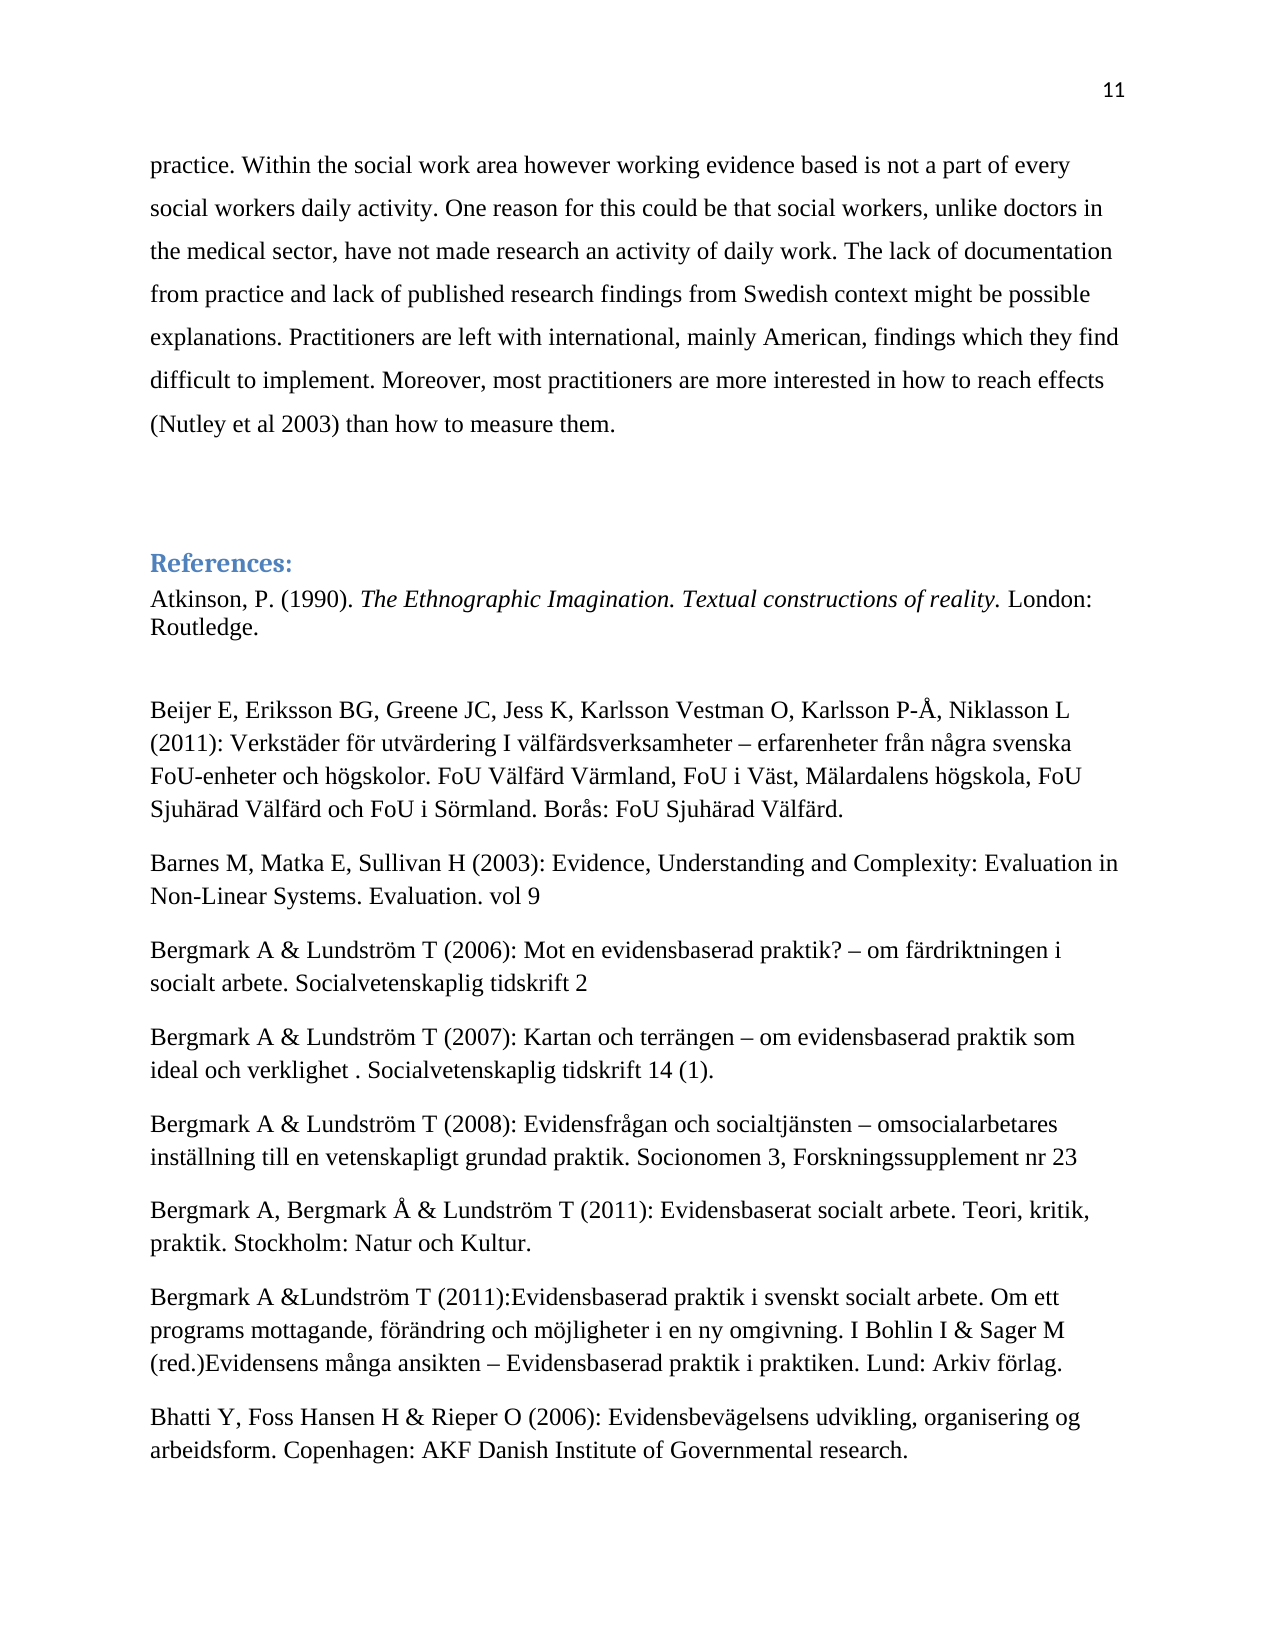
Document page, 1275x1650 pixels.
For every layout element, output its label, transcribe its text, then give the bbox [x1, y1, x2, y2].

text Bergmark A & Lundström T (2006): Mot en evidensbaserad praktik? – om färdriktningen i socialt arbete. Socialvetenskaplig tidskrift 2 [150, 935, 1125, 997]
subtitle References: [150, 548, 1125, 579]
text Atkinson, P. (1990). The Ethnographic Imagination. Textual constructions of reality. London: Routledge. [150, 584, 1125, 641]
text Beijer E, Eriksson BG, Greene JC, Jess K, Karlsson Vestman O, Karlsson P-Å, Niklasson L (2011): Verkstäder för utvärdering I välfärdsverksamheter – erfarenheter från några svenska FoU-enheter och högskolor. FoU Välfärd Värmland, FoU i Väst, Mälardalens högskola, FoU Sjuhärad Välfärd och FoU i Sörmland. Borås: FoU Sjuhärad Välfärd. [150, 695, 1125, 823]
text Barnes M, Matka E, Sullivan H (2003): Evidence, Understanding and Complexity: Evaluation in Non-Linear Systems. Evaluation. vol 9 [150, 848, 1125, 910]
text Bergmark A, Bergmark Å & Lundström T (2011): Evidensbaserat socialt arbete. Teori, kritik, praktik. Stockholm: Natur och Kultur. [150, 1196, 1125, 1257]
text Bergmark A & Lundström T (2008): Evidensfrågan och socialtjänsten – omsocialarbetares inställning till en vetenskapligt grundad praktik. Socionomen 3, Forskningssupplement nr 23 [150, 1109, 1125, 1170]
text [150, 150, 1125, 437]
text Bergmark A & Lundström T (2007): Kartan och terrängen – om evidensbaserad praktik som ideal och verklighet . Socialvetenskaplig tidskrift 14 (1). [150, 1022, 1125, 1083]
text Bergmark A &Lundström T (2011):Evidensbaserad praktik i svenskt socialt arbete. Om ett programs mottagande, förändring och möjligheter i en ny omgivning. I Bohlin I & Sager M (red.)Evidensens många ansikten – Evidensbaserad praktik i praktiken. Lund: Arkiv förlag. [150, 1282, 1125, 1377]
text Bhatti Y, Foss Hansen H & Rieper O (2006): Evidensbevägelsens udvikling, organisering og arbeidsform. Copenhagen: AKF Danish Institute of Governmental research. [150, 1402, 1125, 1464]
